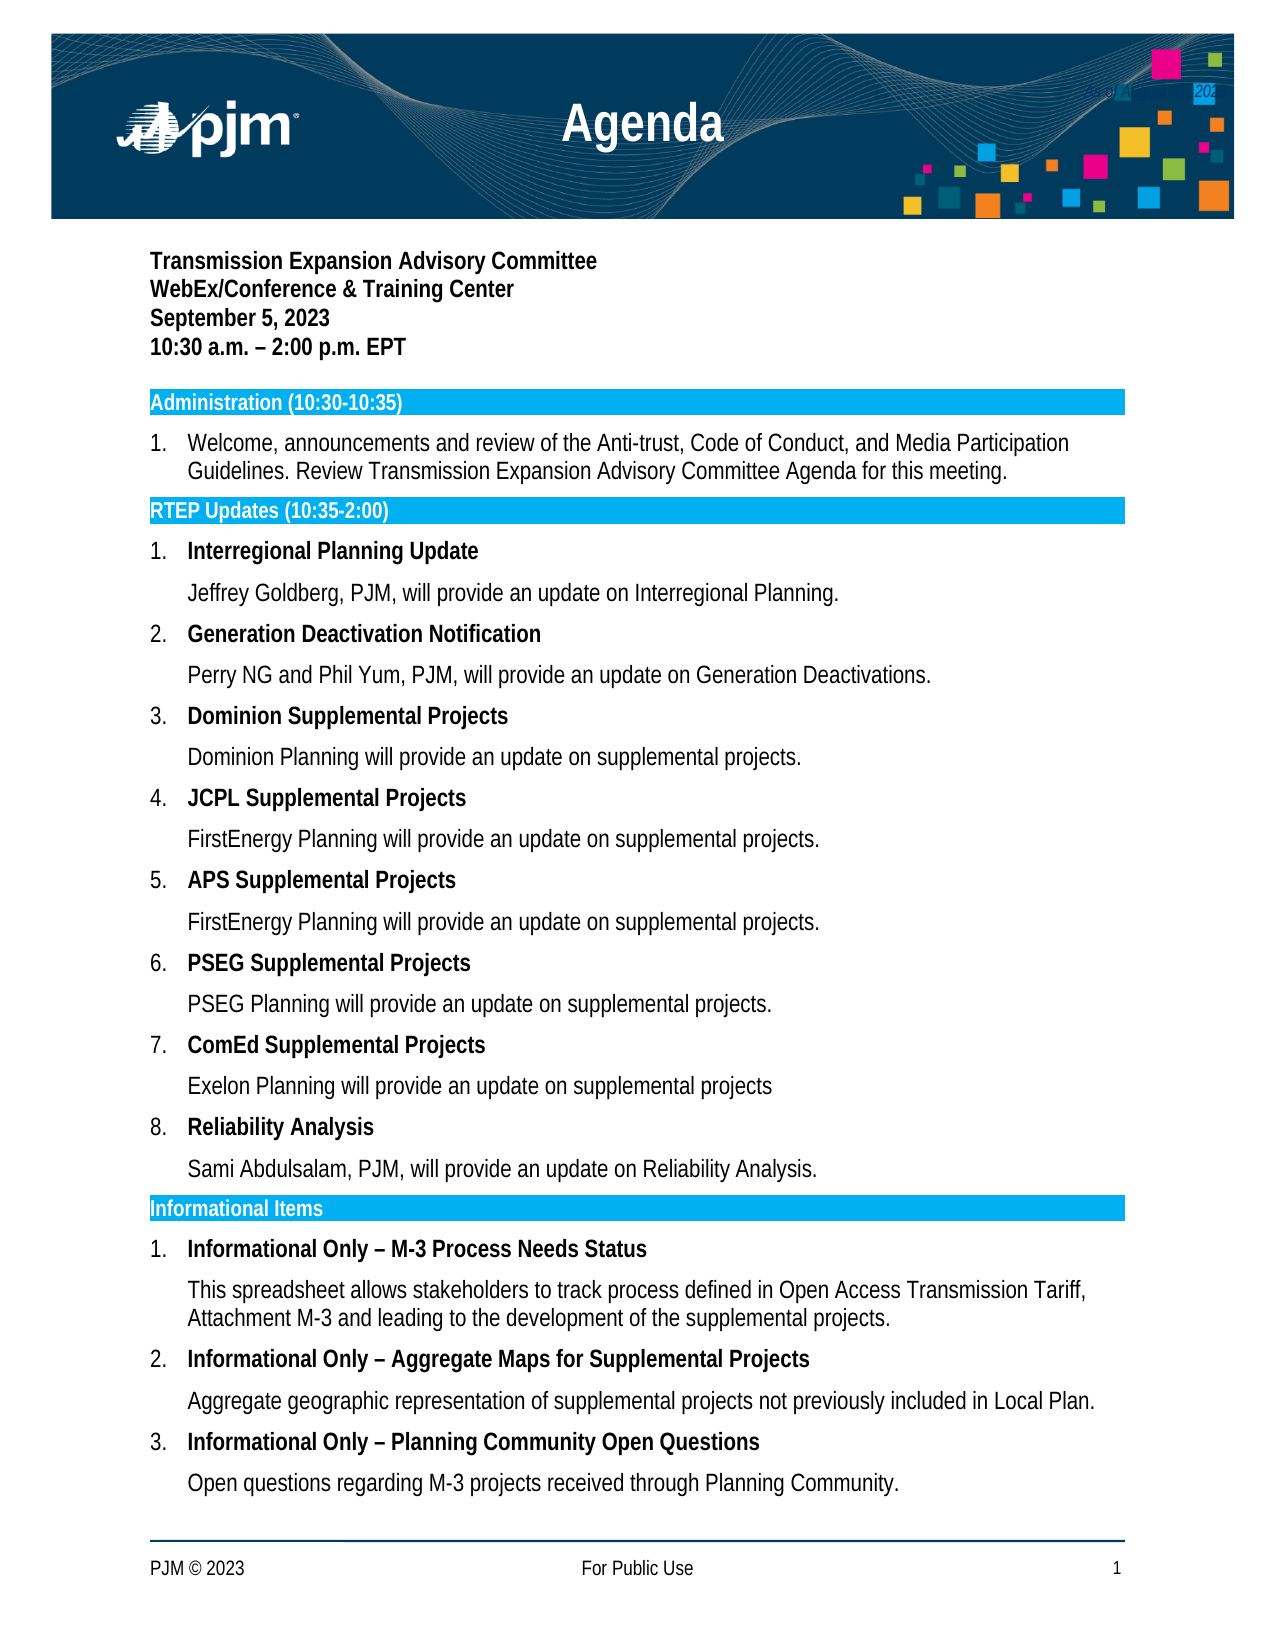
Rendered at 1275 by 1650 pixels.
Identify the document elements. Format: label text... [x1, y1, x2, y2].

subtitle FirstEnergy Planning will provide an update on supplemental projects. [187, 907, 1125, 935]
subtitle FirstEnergy Planning will provide an update on supplemental projects. [187, 824, 1125, 853]
list Open questions regarding M-3 projects received through Planning Community. [187, 1468, 1125, 1497]
subtitle Exelon Planning will provide an update on supplemental projects [187, 1071, 1125, 1100]
subtitle Dominion Planning will provide an update on supplemental projects. [187, 742, 1125, 771]
text September 5, 2023 [150, 303, 1125, 332]
subtitle PSEG Supplemental Projects [150, 948, 1125, 976]
text 10:30 a.m. – 2:00 p.m. EPT [150, 332, 1125, 360]
subtitle RTEP Updates (10:35-2:00) [150, 497, 1125, 524]
list Generation Deactivation Notification [150, 619, 1125, 647]
list Informational Only – Planning Community Open Questions [150, 1427, 1125, 1455]
list Informational Only – Aggregate Maps for Supplemental Projects [150, 1344, 1125, 1373]
subtitle Reliability Analysis [150, 1112, 1125, 1141]
text WebEx/Conference & Training Center [150, 274, 1125, 303]
subtitle PSEG Planning will provide an update on supplemental projects. [187, 989, 1125, 1018]
text Transmission Expansion Advisory Committee [150, 246, 1125, 274]
list Jeffrey Goldberg, PJM, will provide an update on Interregional Planning. [187, 577, 1125, 606]
subtitle Informational Items [150, 1195, 1125, 1221]
list Informational Only – M-3 Process Needs Status [150, 1233, 1125, 1262]
subtitle JCPL Supplemental Projects [150, 783, 1125, 812]
list Aggregate geographic representation of supplemental projects not previously included in Local Plan. [187, 1386, 1125, 1414]
list Interregional Planning Update [150, 536, 1125, 565]
subtitle Welcome, announcements and review of the Anti-trust, Code of Conduct, and Media Participation Guidelines. Review Transmission Expansion Advisory Committee Agenda for this meeting. [150, 428, 1125, 485]
subtitle ComEd Supplemental Projects [150, 1030, 1125, 1059]
subtitle APS Supplemental Projects [150, 866, 1125, 894]
picture [51, 32, 1235, 219]
list This spreadsheet allows stakeholders to track process defined in Open Access Transmission Tariff, Attachment M-3 and leading to the development of the supplemental projects. [187, 1275, 1125, 1332]
subtitle Administration (10:30-10:35) [150, 389, 1125, 415]
subtitle Dominion Supplemental Projects [150, 701, 1125, 729]
subtitle Sami Abdulsalam, PJM, will provide an update on Reliability Analysis. [187, 1153, 1125, 1182]
subtitle Perry NG and Phil Yum, PJM, will provide an update on Generation Deactivations. [187, 660, 1125, 688]
